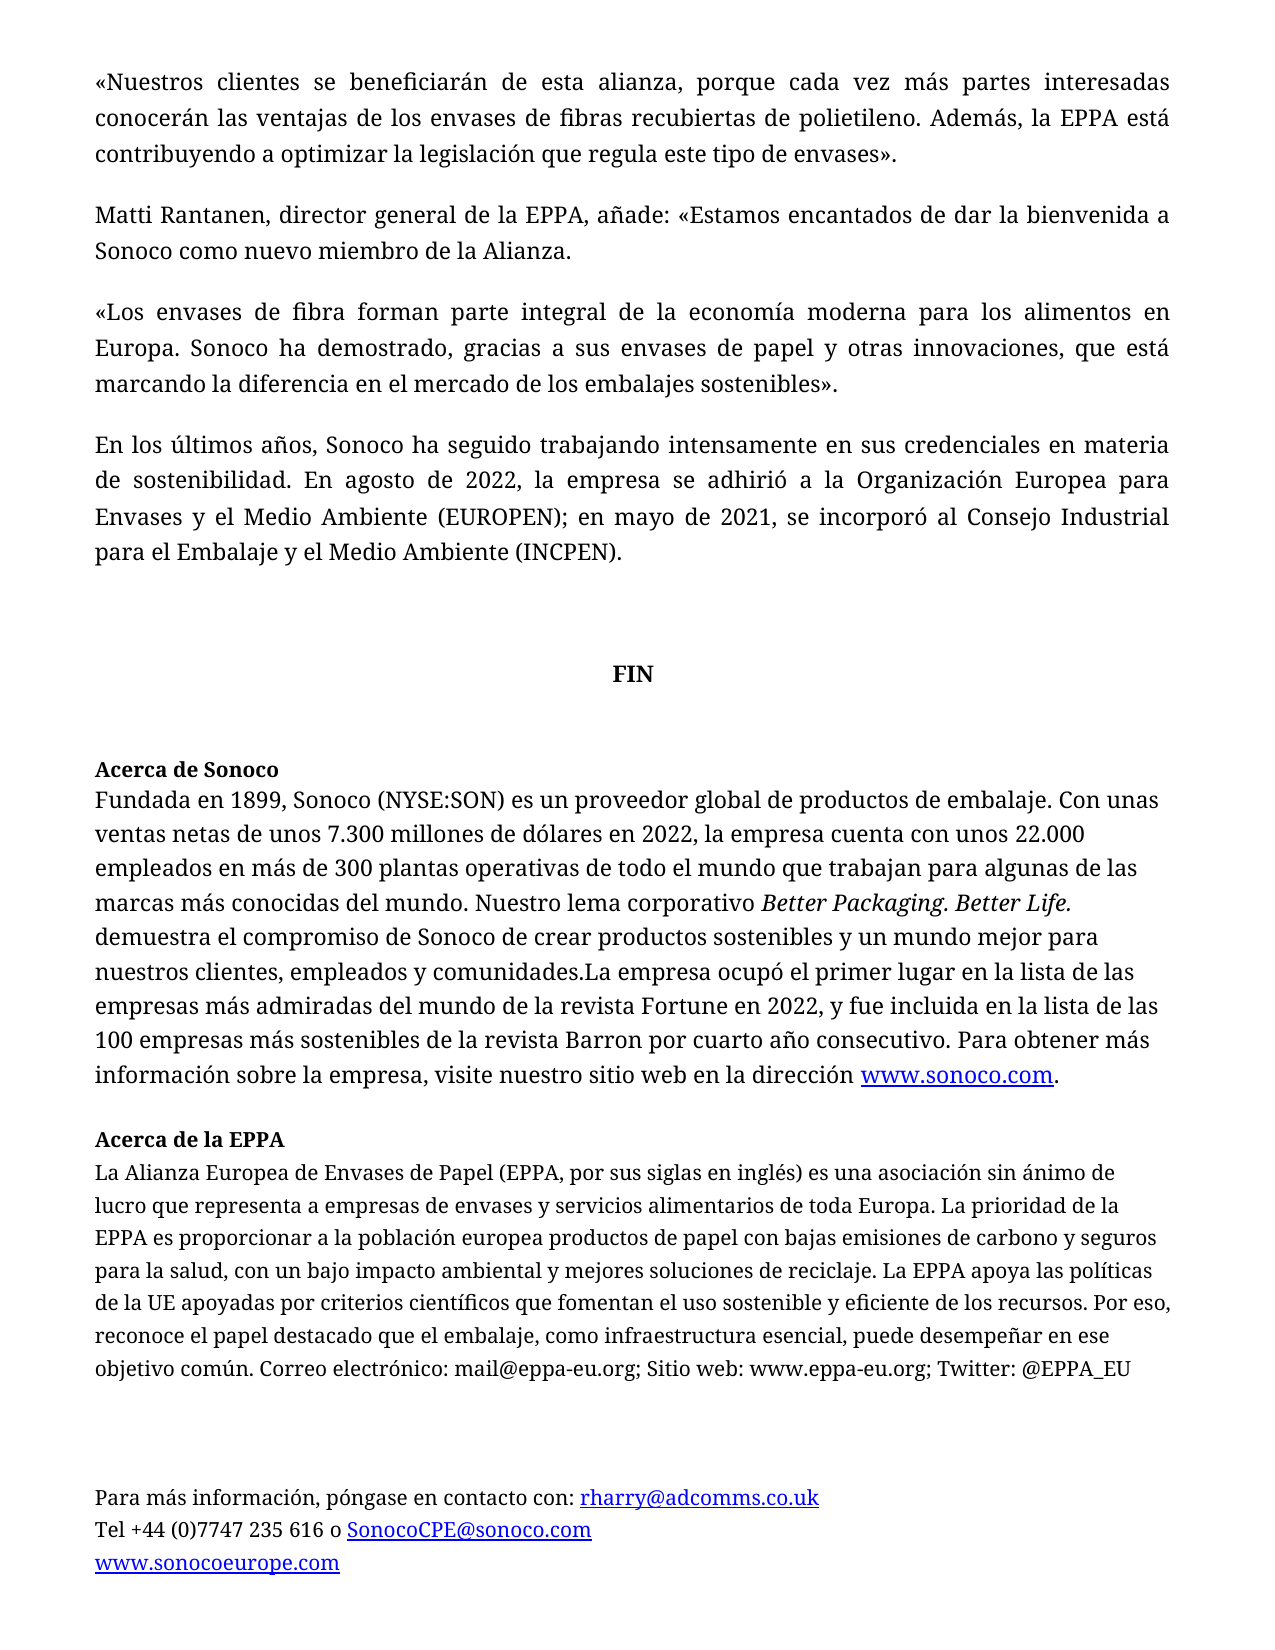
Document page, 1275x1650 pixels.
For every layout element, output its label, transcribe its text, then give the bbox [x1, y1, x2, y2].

text «Los envases de fibra forman parte integral de la economía moderna para los alimentos en Europa. Sonoco ha demostrado, gracias a sus envases de papel y otras innovaciones, que está marcando la diferencia en el mercado de los embalajes sostenibles». [94, 296, 1171, 399]
text FIN [94, 658, 1171, 689]
text Acerca de la EPPA [94, 1126, 1171, 1154]
text «Nuestros clientes se beneficiarán de esta alianza, porque cada vez más partes interesadas conocerán las ventajas de los envases de fibras recubiertas de polietileno. Además, la EPPA está contribuyendo a optimizar la legislación que regula este tipo de envases». [94, 66, 1171, 169]
text Para más información, póngase en contacto con: rharry@adcomms.co.uk Tel +44 (0)7747 235 616 o SonocoCPE@sonoco.com www.sonocoeurope.com [94, 1450, 1171, 1576]
text Fundada en 1899, Sonoco (NYSE:SON) es un proveedor global de productos de embalaje. Con unas ventas netas de unos 7.300 millones de dólares en 2022, la empresa cuenta con unos 22.000 empleados en más de 300 plantas operativas de todo el mundo que trabajan para algunas de las marcas más conocidas del mundo. Nuestro lema corporativo Better Packaging. Better Life. demuestra el compromiso de Sonoco de crear productos sostenibles y un mundo mejor para nuestros clientes, empleados y comunidades.La empresa ocupó el primer lugar en la lista de las empresas más admiradas del mundo de la revista Fortune en 2022, y fue incluida en la lista de las 100 empresas más sostenibles de la revista Barron por cuarto año consecutivo. Para obtener más información sobre la empresa, visite nuestro sitio web en la dirección www.sonoco.com. [94, 783, 1171, 1090]
text En los últimos años, Sonoco ha seguido trabajando intensamente en sus credenciales en materia de sostenibilidad. En agosto de 2022, la empresa se adhirió a la Organización Europea para Envases y el Medio Ambiente (EUROPEN); en mayo de 2021, se incorporó al Consejo Industrial para el Embalaje y el Medio Ambiente (INCPEN). [94, 428, 1171, 568]
text La Alianza Europea de Envases de Papel (EPPA, por sus siglas en inglés) es una asociación sin ánimo de lucro que representa a empresas de envases y servicios alimentarios de toda Europa. La prioridad de la EPPA es proporcionar a la población europea productos de papel con bajas emisiones de carbono y seguros para la salud, con un bajo impacto ambiental y mejores soluciones de reciclaje. La EPPA apoya las políticas de la UE apoyadas por criterios científicos que fomentan el uso sostenible y eficiente de los recursos. Por eso, reconoce el papel destacado que el embalaje, como infraestructura esencial, puede desempeñar en ese objetivo común. Correo electrónico: mail@eppa-eu.org; Sitio web: www.eppa-eu.org; Twitter: @EPPA_EU [94, 1158, 1171, 1382]
text Matti Rantanen, director general de la EPPA, añade: «Estamos encantados de dar la bienvenida a Sonoco como nuevo miembro de la Alianza. [94, 199, 1171, 266]
text Acerca de Sonoco [94, 755, 1171, 783]
